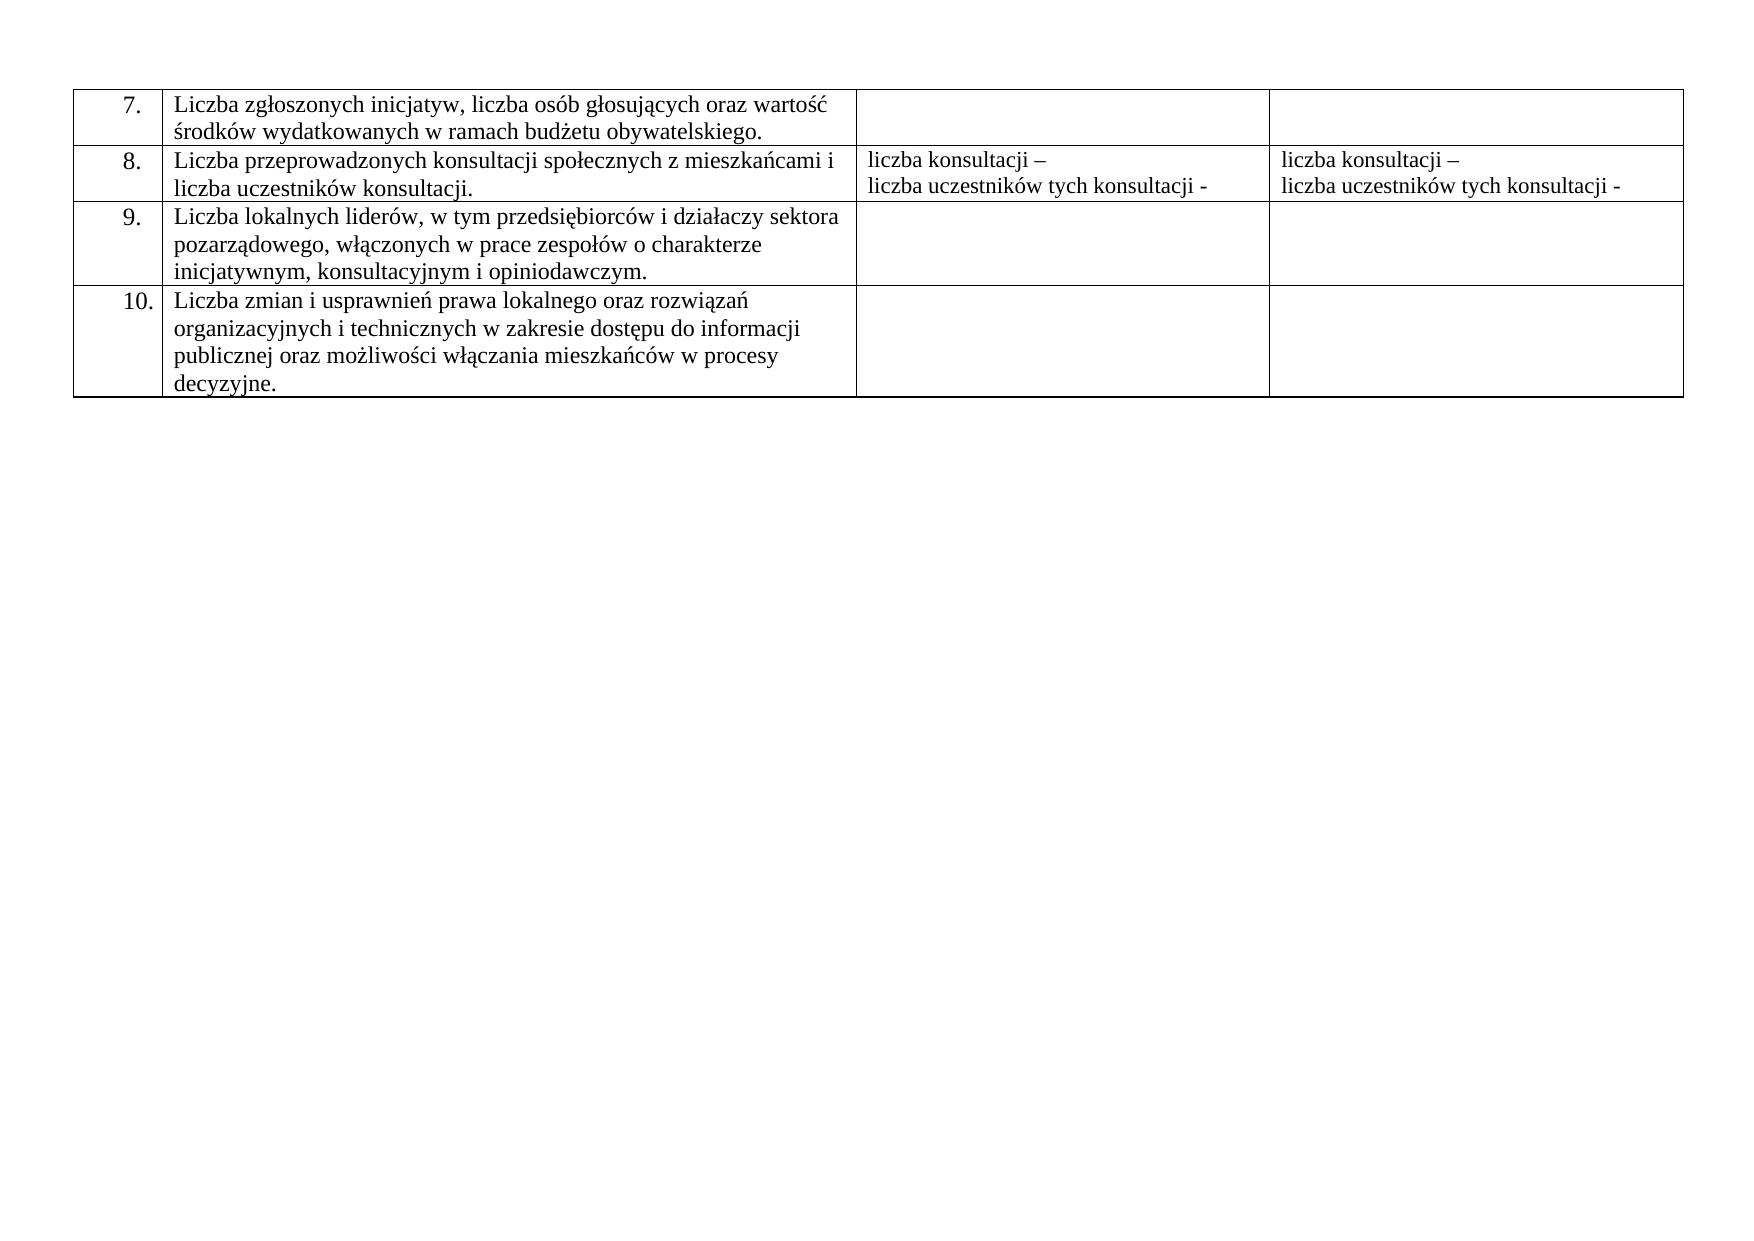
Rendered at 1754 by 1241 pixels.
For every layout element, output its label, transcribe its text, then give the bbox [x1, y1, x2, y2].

table_cell liczba konsultacji – liczba uczestników tych konsultacji - [1270, 146, 1683, 201]
table_cell Liczba zmian i usprawnień prawa lokalnego oraz rozwiązań organizacyjnych i technicznych w zakresie dostępu do informacji publicznej oraz możliwości włączania mieszkańców w procesy decyzyjne. [163, 286, 856, 396]
table_cell [74, 90, 162, 145]
table_cell [857, 286, 1269, 396]
table_cell [1270, 90, 1683, 145]
table_cell Liczba lokalnych liderów, w tym przedsiębiorców i działaczy sektora pozarządowego, włączonych w prace zespołów o charakterze inicjatywnym, konsultacyjnym i opiniodawczym. [163, 202, 856, 285]
table_cell Liczba przeprowadzonych konsultacji społecznych z mieszkańcami i liczba uczestników konsultacji. [163, 146, 856, 201]
table_cell [74, 202, 162, 285]
table_cell [1270, 202, 1683, 285]
table_cell [1270, 286, 1683, 396]
table_cell [74, 286, 162, 396]
table_cell [857, 90, 1269, 145]
table_cell [74, 146, 162, 201]
table_cell Liczba zgłoszonych inicjatyw, liczba osób głosujących oraz wartość środków wydatkowanych w ramach budżetu obywatelskiego. [163, 90, 856, 145]
table_cell liczba konsultacji – liczba uczestników tych konsultacji - [857, 146, 1269, 201]
table_cell [857, 202, 1269, 285]
